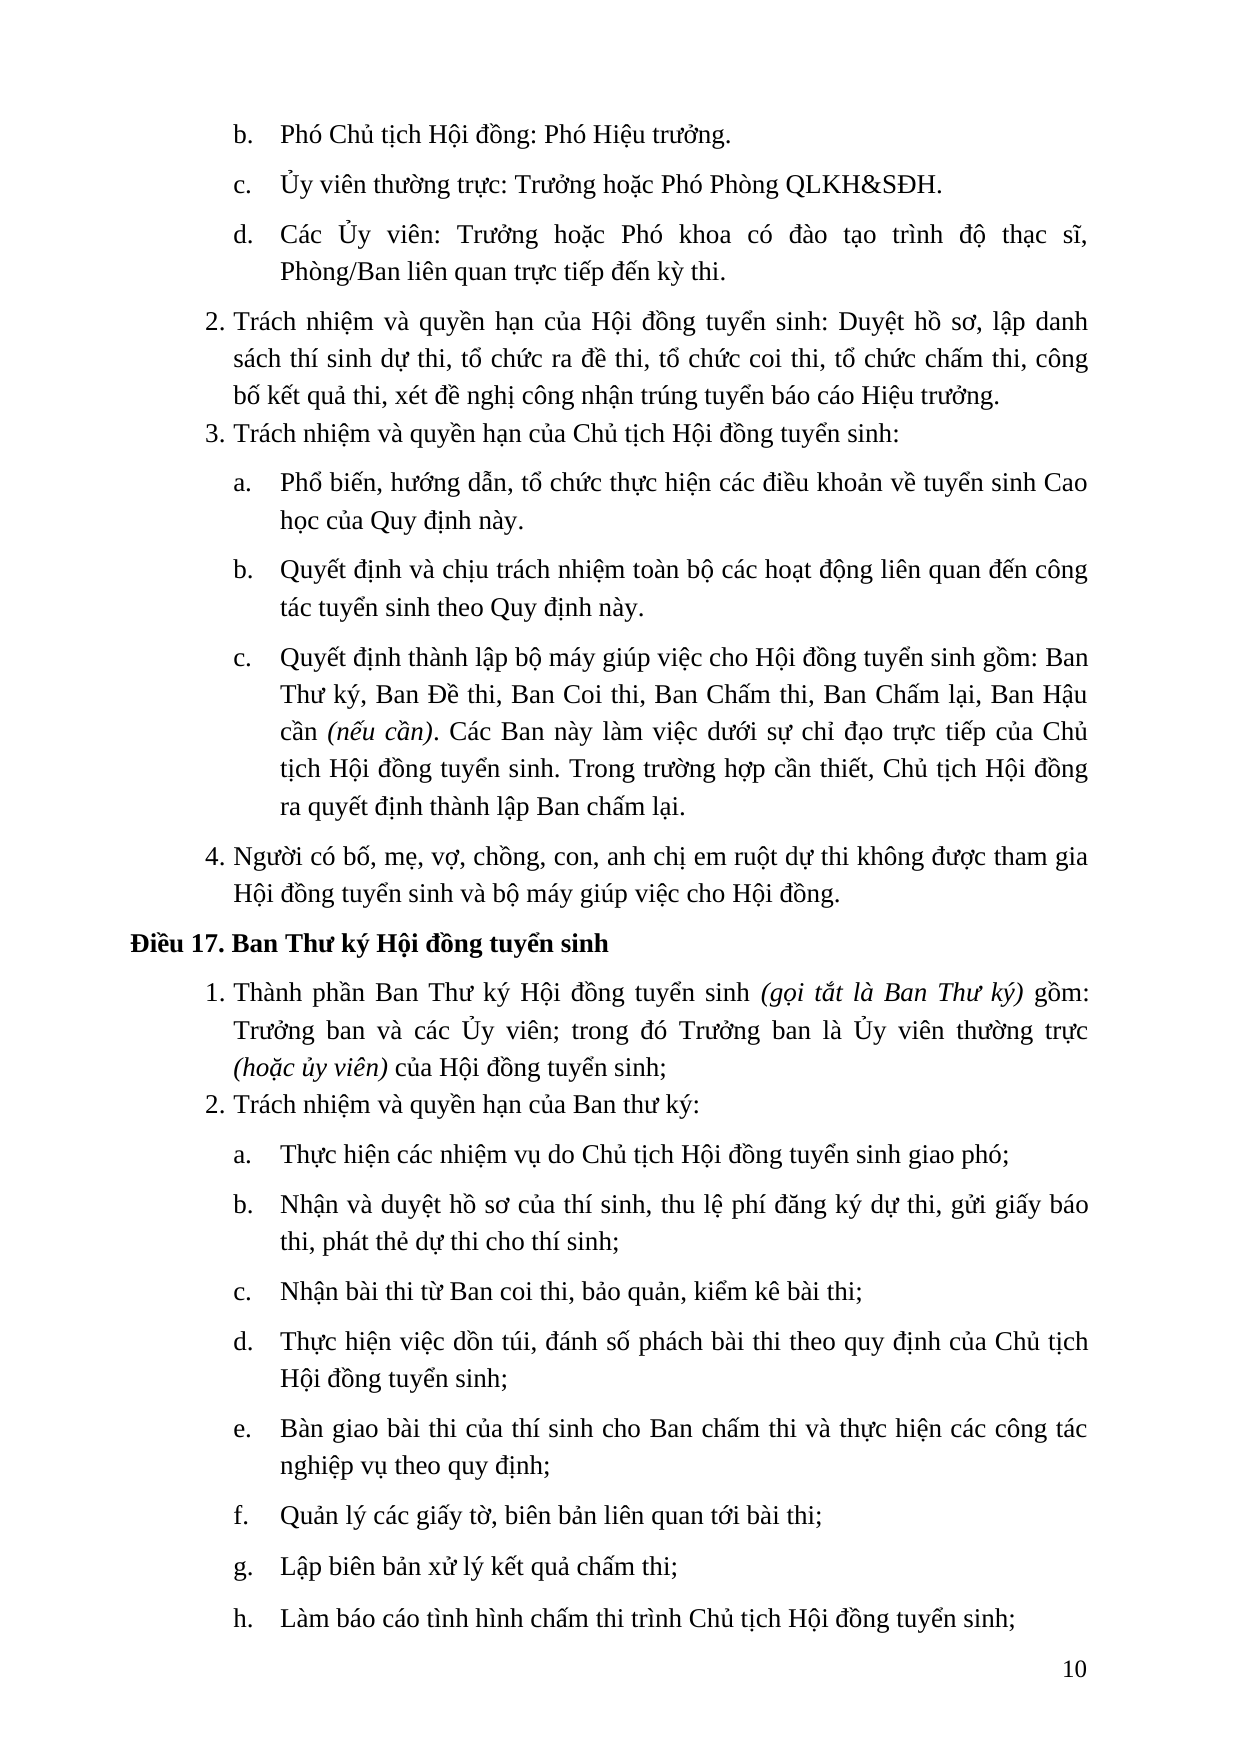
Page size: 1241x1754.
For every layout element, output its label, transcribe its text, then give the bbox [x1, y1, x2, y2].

list Các Ủy viên: Trưởng hoặc Phó khoa có đào tạo trình độ thạc sĩ, Phòng/Ban liên quan trực tiếp đến kỳ thi. [233, 218, 1089, 286]
list Lập biên bản xử lý kết quả chấm thi; [233, 1550, 1089, 1581]
list Trách nhiệm và quyền hạn của Hội đồng tuyển sinh: Duyệt hồ sơ, lập danh sách thí sinh dự thi, tổ chức ra đề thi, tổ chức coi thi, tổ chức chấm thi, công bố kết quả thi, xét đề nghị công nhận trúng tuyển báo cáo Hiệu trưởng. [205, 305, 1089, 411]
list Thực hiện các nhiệm vụ do Chủ tịch Hội đồng tuyển sinh giao phó; [233, 1138, 1089, 1169]
list Phổ biến, hướng dẫn, tổ chức thực hiện các điều khoản về tuyển sinh Cao học của Quy định này. [233, 466, 1089, 535]
list Người có bố, mẹ, vợ, chồng, con, anh chị em ruột dự thi không được tham gia Hội đồng tuyển sinh và bộ máy giúp việc cho Hội đồng. [205, 839, 1089, 908]
list Quyết định và chịu trách nhiệm toàn bộ các hoạt động liên quan đến công tác tuyển sinh theo Quy định này. [233, 553, 1089, 622]
text Điều 17. Ban Thư ký Hội đồng tuyển sinh [130, 927, 1089, 958]
list Ủy viên thường trực: Trưởng hoặc Phó Phòng QLKH&SĐH. [233, 168, 1089, 199]
list Phó Chủ tịch Hội đồng: Phó Hiệu trưởng. [233, 118, 1089, 149]
list Trách nhiệm và quyền hạn của Chủ tịch Hội đồng tuyển sinh: [205, 417, 1089, 448]
list Nhận bài thi từ Ban coi thi, bảo quản, kiểm kê bài thi; [233, 1275, 1089, 1306]
list Thành phần Ban Thư ký Hội đồng tuyển sinh (gọi tắt là Ban Thư ký) gồm: Trưởng ban và các Ủy viên; trong đó Trưởng ban là Ủy viên thường trực (hoặc ủy viên) của Hội đồng tuyển sinh; [205, 976, 1089, 1082]
list Làm báo cáo tình hình chấm thi trình Chủ tịch Hội đồng tuyển sinh; [233, 1602, 1089, 1633]
list Quyết định thành lập bộ máy giúp việc cho Hội đồng tuyển sinh gồm: Ban Thư ký, Ban Đề thi, Ban Coi thi, Ban Chấm thi, Ban Chấm lại, Ban Hậu cần (nếu cần). Các Ban này làm việc dưới sự chỉ đạo trực tiếp của Chủ tịch Hội đồng tuyển sinh. Trong trường hợp cần thiết, Chủ tịch Hội đồng ra quyết định thành lập Ban chấm lại. [233, 641, 1089, 821]
list Thực hiện việc dồn túi, đánh số phách bài thi theo quy định của Chủ tịch Hội đồng tuyển sinh; [233, 1325, 1089, 1393]
list Trách nhiệm và quyền hạn của Ban thư ký: [205, 1088, 1089, 1119]
list Bàn giao bài thi của thí sinh cho Ban chấm thi và thực hiện các công tác nghiệp vụ theo quy định; [233, 1412, 1089, 1480]
list Quản lý các giấy tờ, biên bản liên quan tới bài thi; [233, 1499, 1089, 1530]
list Nhận và duyệt hồ sơ của thí sinh, thu lệ phí đăng ký dự thi, gửi giấy báo thi, phát thẻ dự thi cho thí sinh; [233, 1188, 1089, 1256]
